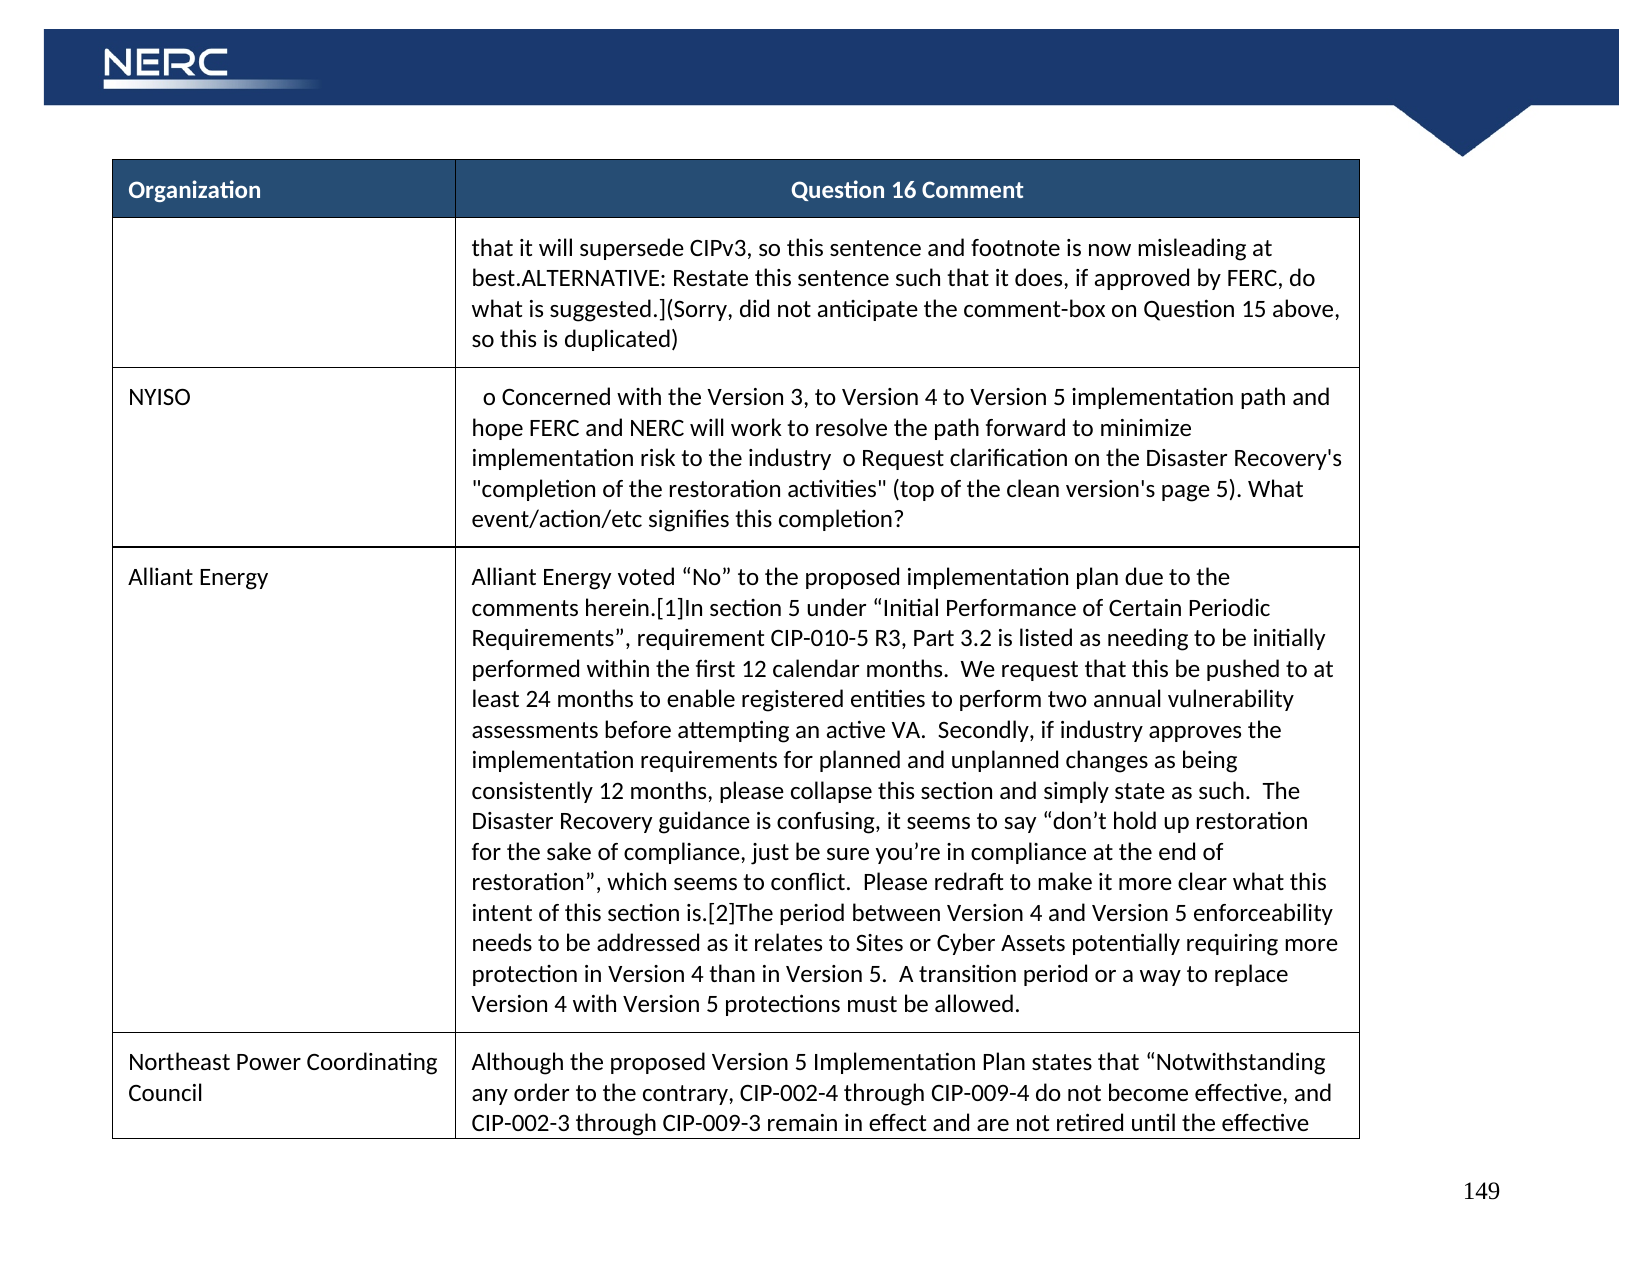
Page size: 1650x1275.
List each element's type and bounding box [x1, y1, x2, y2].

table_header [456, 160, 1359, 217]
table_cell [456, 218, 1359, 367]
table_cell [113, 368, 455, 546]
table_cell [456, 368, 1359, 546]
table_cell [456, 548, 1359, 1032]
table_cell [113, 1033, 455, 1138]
picture [43, 29, 1619, 157]
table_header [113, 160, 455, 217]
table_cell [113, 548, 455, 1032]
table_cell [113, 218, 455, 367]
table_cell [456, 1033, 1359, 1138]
